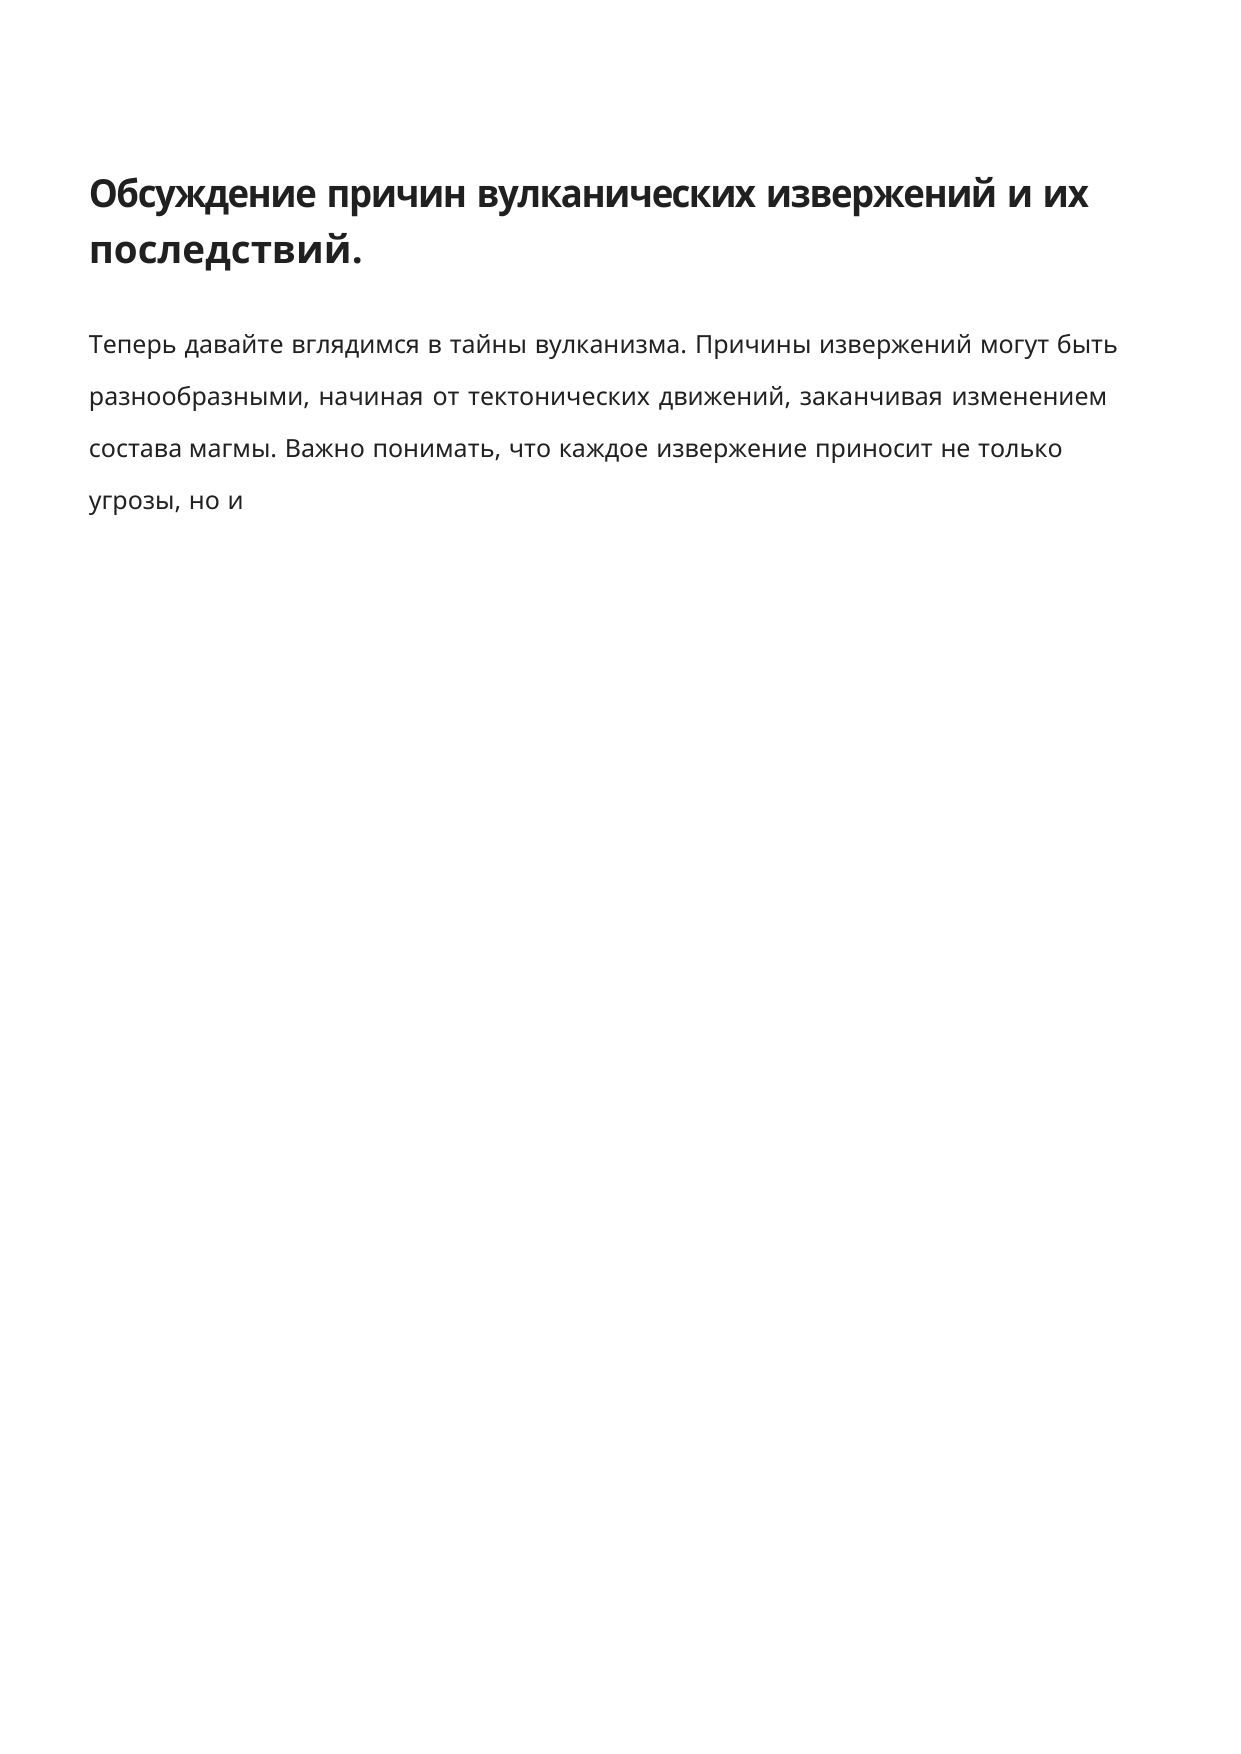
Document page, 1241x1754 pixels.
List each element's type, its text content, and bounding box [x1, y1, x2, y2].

text Теперь давайте вглядимся в тайны вулканизма. Причины извержений могут быть разнообразными, начиная от тектонических движений, заканчивая изменением состава магмы. Важно понимать, что каждое извержение приносит не только угрозы, но и [89, 326, 1154, 517]
subtitle Обсуждение причин вулканических извержений и их последствий. [89, 167, 1240, 275]
